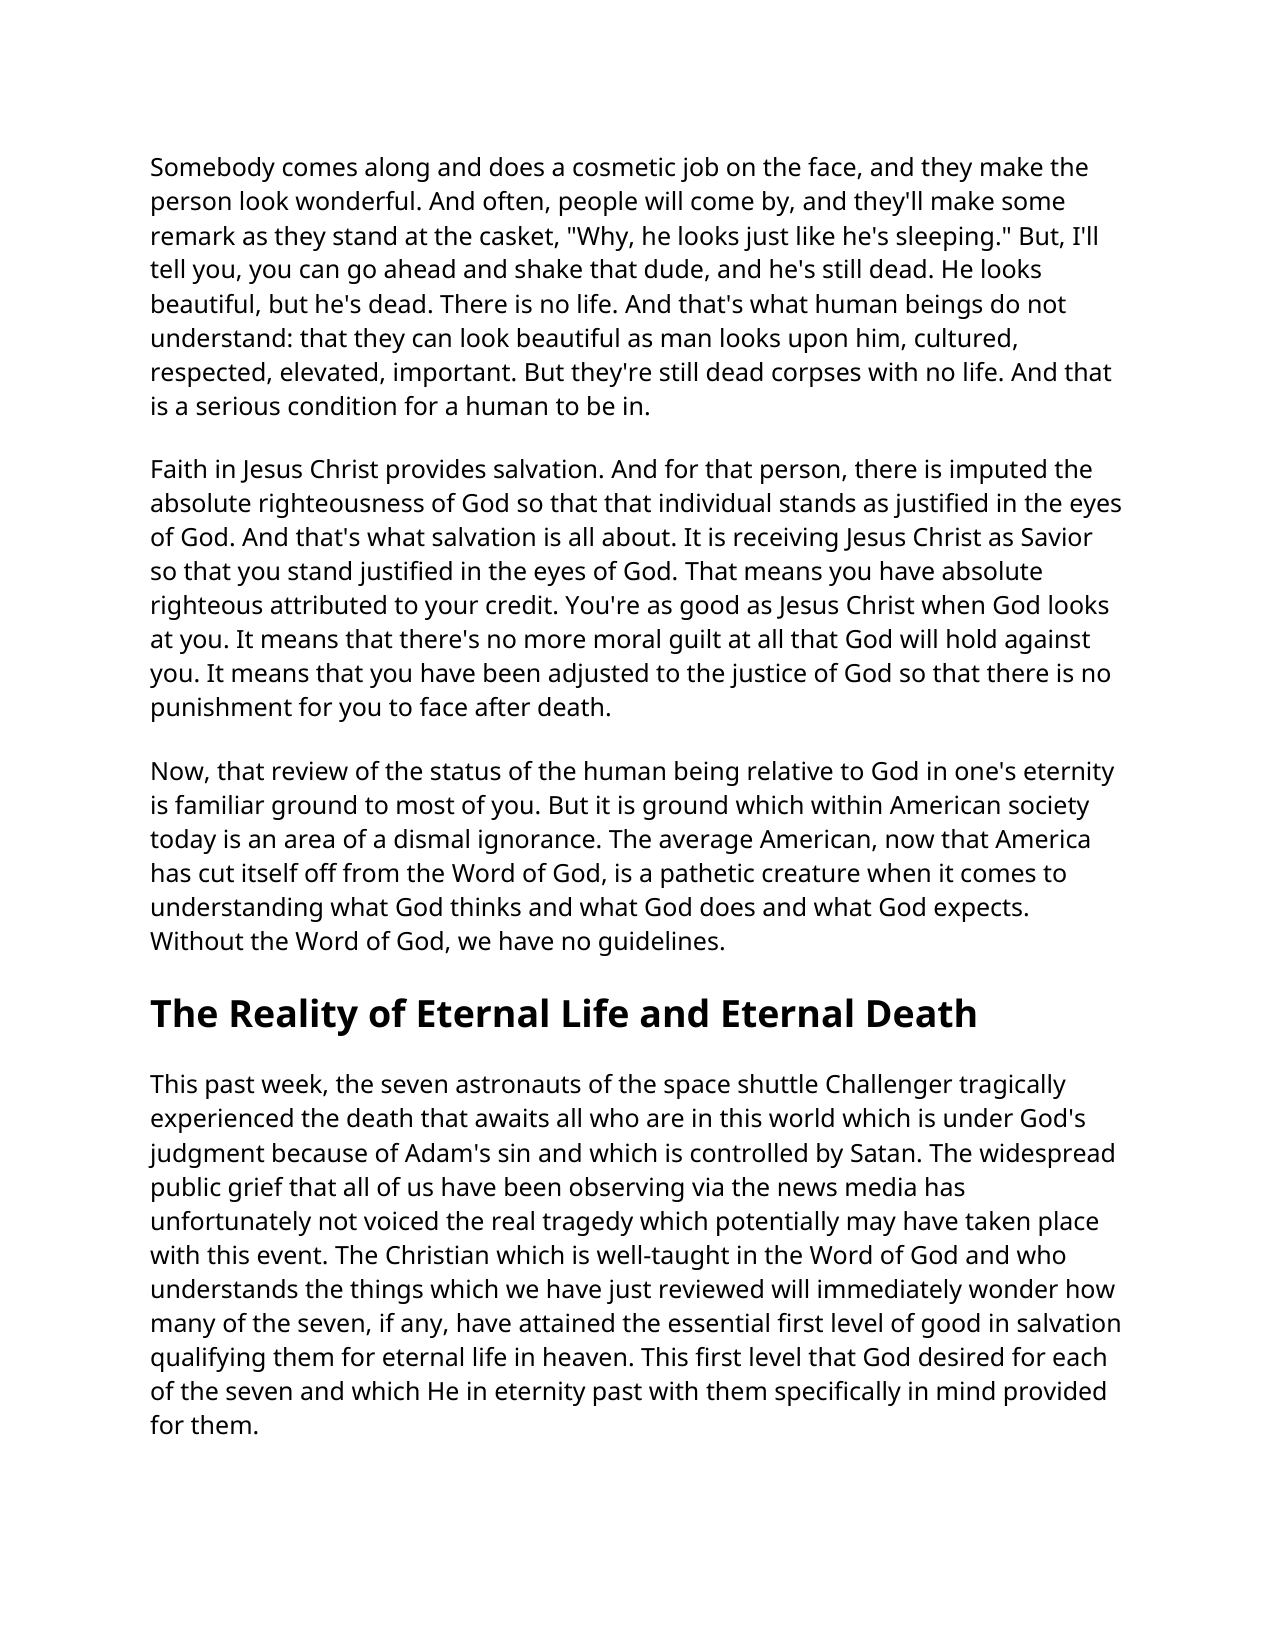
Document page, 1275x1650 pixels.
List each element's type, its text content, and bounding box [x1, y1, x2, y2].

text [150, 150, 1125, 422]
text Faith in Jesus Christ provides salvation. And for that person, there is imputed the absolute righteousness of God so that that individual stands as justified in the eyes of God. And that's what salvation is all about. It is receiving Jesus Christ as Savior so that you stand justified in the eyes of God. That means you have absolute righteous attributed to your credit. You're as good as Jesus Christ when God looks at you. It means that there's no more moral guilt at all that God will hold against you. It means that you have been adjusted to the justice of God so that there is no punishment for you to face after death. [150, 452, 1125, 724]
text The Reality of Eternal Life and Eternal Death [150, 987, 1125, 1038]
text This past week, the seven astronauts of the space shuttle Challenger tragically experienced the death that awaits all who are in this world which is under God's judgment because of Adam's sin and which is controlled by Satan. The widespread public grief that all of us have been observing via the news media has unfortunately not voiced the real tragedy which potentially may have taken place with this event. The Christian which is well-taught in the Word of God and who understands the things which we have just reviewed will immediately wonder how many of the seven, if any, have attained the essential first level of good in salvation qualifying them for eternal life in heaven. This first level that God desired for each of the seven and which He in eternity past with them specifically in mind provided for them. [150, 1067, 1125, 1442]
text Now, that review of the status of the human being relative to God in one's eternity is familiar ground to most of you. But it is ground which within American society today is an area of a dismal ignorance. The average American, now that America has cut itself off from the Word of God, is a pathetic creature when it comes to understanding what God thinks and what God does and what God expects. Without the Word of God, we have no guidelines. [150, 753, 1125, 958]
